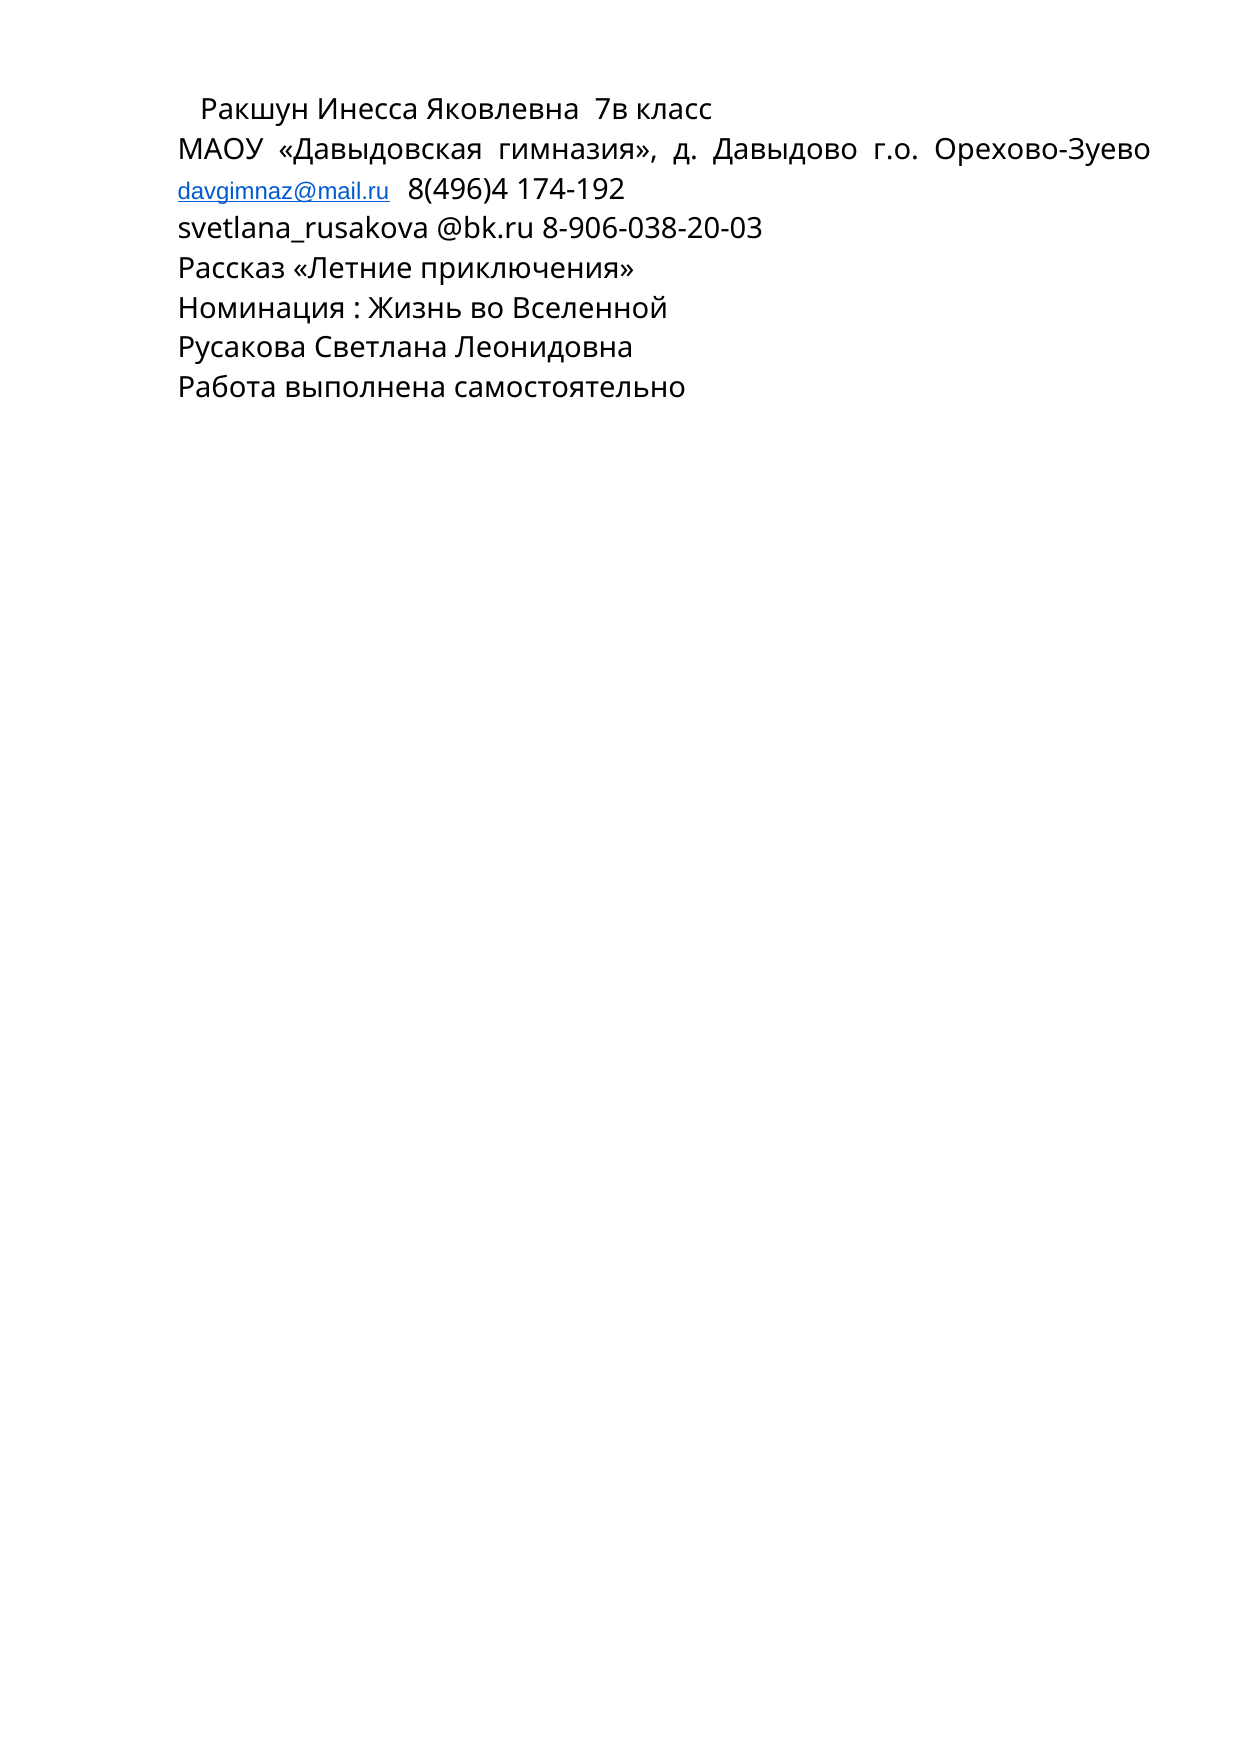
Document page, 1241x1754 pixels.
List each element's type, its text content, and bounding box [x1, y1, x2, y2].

text Ракшун Инесса Яковлевна 7в класс [177, 89, 1152, 128]
text Рассказ «Летние приключения» [177, 247, 1152, 287]
text МАОУ «Давыдовская гимназия», д. Давыдово г.о. Орехово-Зуево davgimnaz@mail.ru 8(496)4 174-192 [177, 128, 1152, 208]
text Работа выполнена самостоятельно [177, 366, 1152, 406]
text Номинация : Жизнь во Вселенной [177, 287, 1152, 327]
text svetlana_rusakova @bk.ru 8-906-038-20-03 [177, 208, 1152, 247]
text Русакова Светлана Леонидовна [177, 327, 1152, 366]
